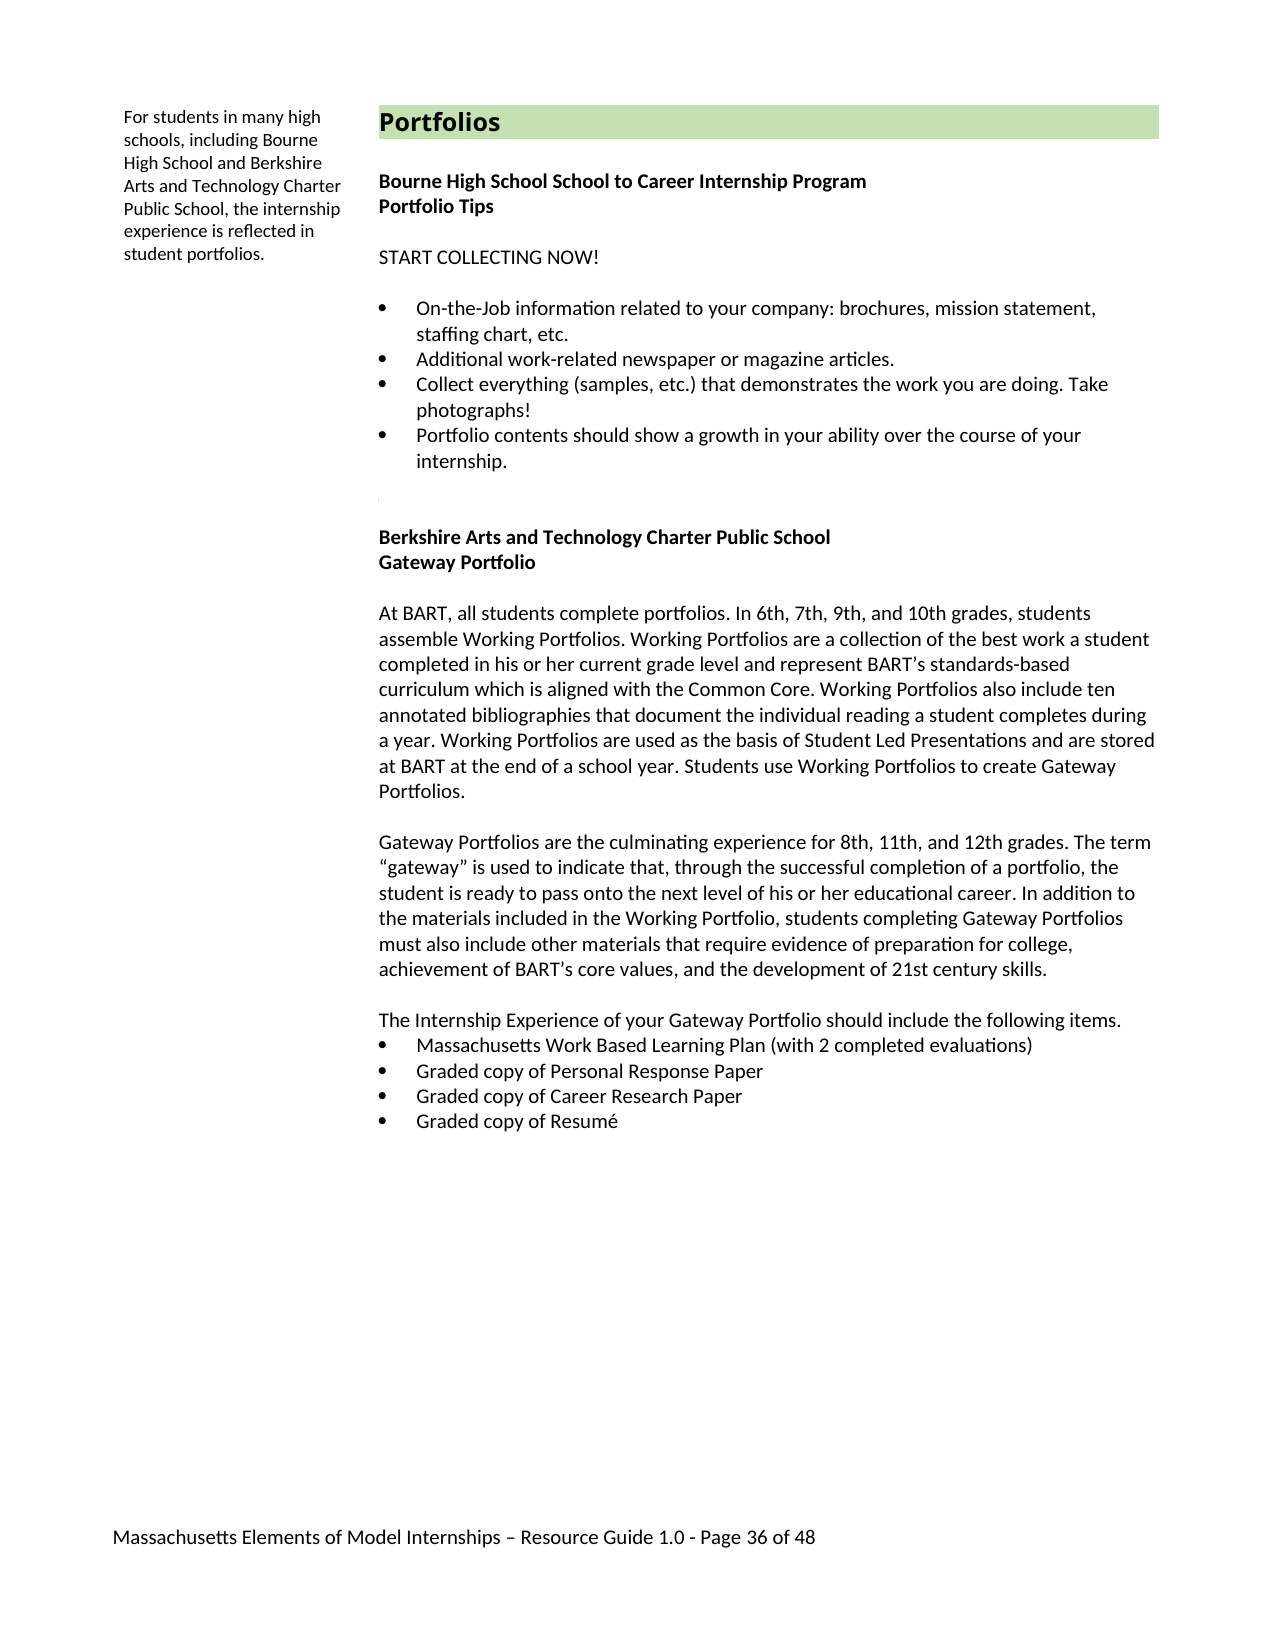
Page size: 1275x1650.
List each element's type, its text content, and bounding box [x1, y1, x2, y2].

table_header For students in many high schools, including Bourne High School and Berkshire Arts and Technology Charter Public School, the internship experience is reflected in student portfolios. [113, 105, 367, 1134]
table_header Portfolios Bourne High School School to Career Internship Program Portfolio Tips START COLLECTING NOW! On-the-Job information related to your company: brochures, mission statement, staffing chart, etc. Additional work-related newspaper or magazine articles. Collect everything (samples, etc.) that demonstrates the work you are doing. Take photographs! Portfolio contents should show a growth in your ability over the course of your internship. Berkshire Arts and Technology Charter Public School Gateway Portfolio At BART, all students complete portfolios. In 6th, 7th, 9th, and 10th grades, students assemble Working Portfolios. Working Portfolios are a collection of the best work a student completed in his or her current grade level and represent BART’s standards-based curriculum which is aligned with the Common Core. Working Portfolios also include ten annotated bibliographies that document the individual reading a student completes during a year. Working Portfolios are used as the basis of Student Led Presentations and are stored at BART at the end of a school year. Students use Working Portfolios to create Gateway Portfolios. Gateway Portfolios are the culminating experience for 8th, 11th, and 12th grades. The term “gateway” is used to indicate that, through the successful completion of a portfolio, the student is ready to pass onto the next level of his or her educational career. In addition to the materials included in the Working Portfolio, students completing Gateway Portfolios must also include other materials that require evidence of preparation for college, achievement of BART’s core values, and the development of 21st century skills. The Internship Experience of your Gateway Portfolio should include the following items. Massachusetts Work Based Learning Plan (with 2 completed evaluations) Graded copy of Personal Response Paper Graded copy of Career Research Paper Graded copy of Resumé [368, 105, 1170, 1134]
